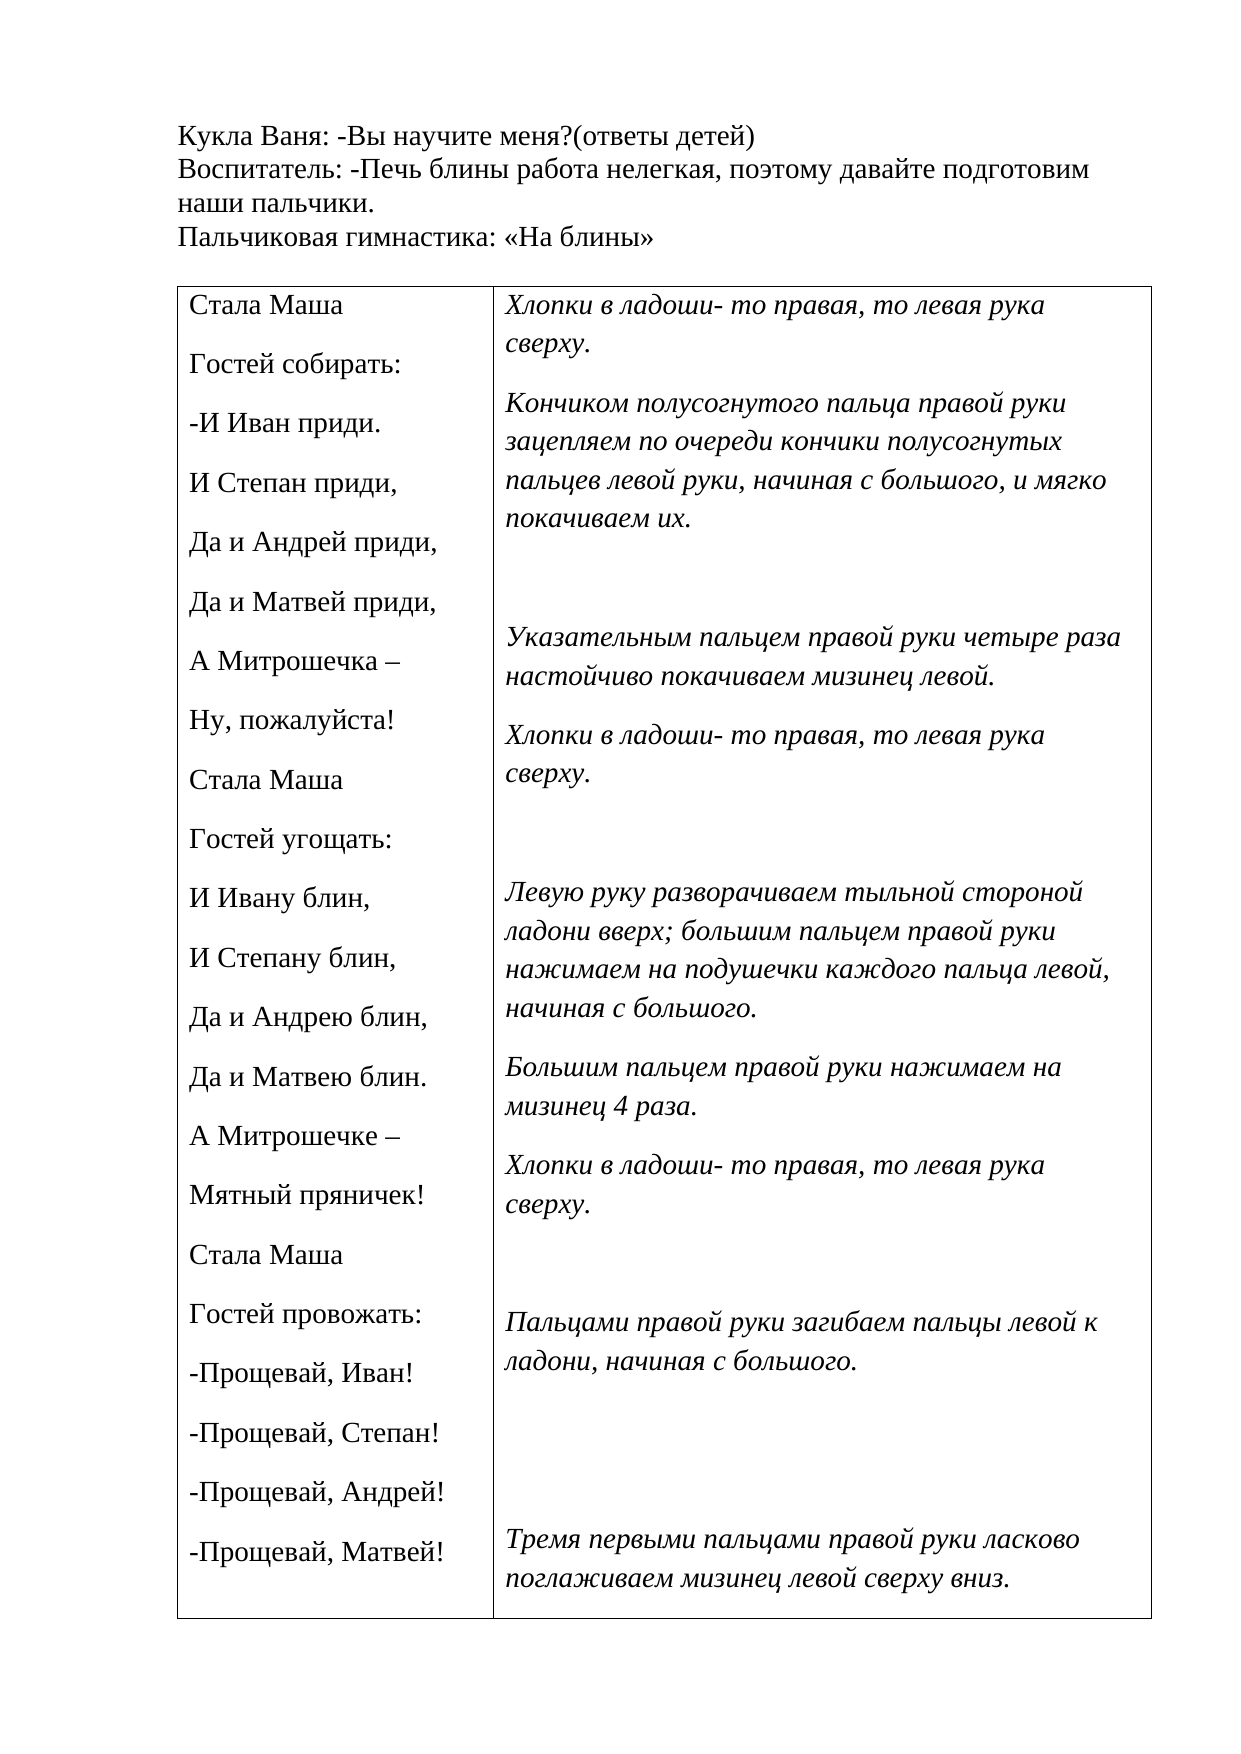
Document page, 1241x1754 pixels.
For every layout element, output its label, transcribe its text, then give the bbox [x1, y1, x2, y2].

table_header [494, 287, 1151, 1618]
text Воспитатель: -Печь блины работа нелегкая, поэтому давайте подготовим наши пальчики. [177, 152, 1152, 219]
text Пальчиковая гимнастика: «На блины» [177, 219, 1152, 252]
text Кукла Ваня: -Вы научите меня?(ответы детей) [177, 118, 1152, 152]
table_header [178, 287, 493, 1618]
